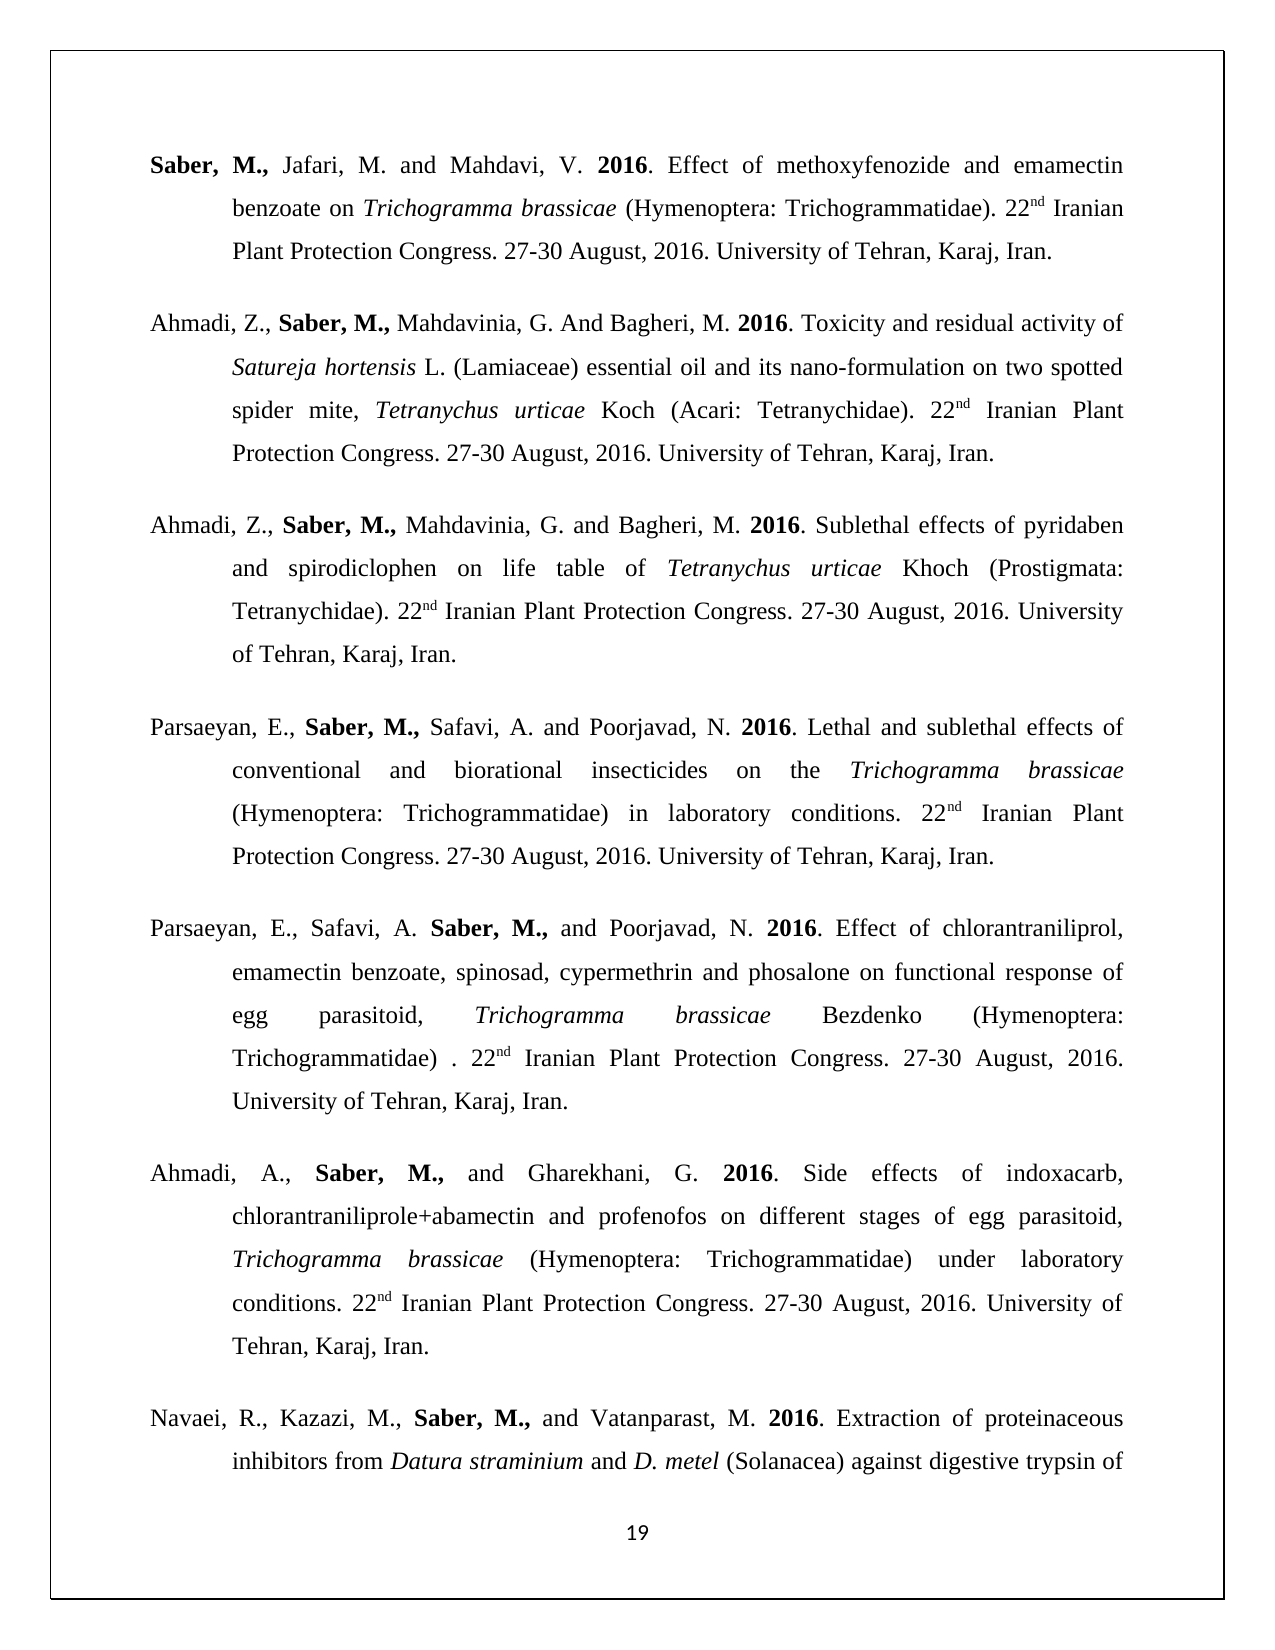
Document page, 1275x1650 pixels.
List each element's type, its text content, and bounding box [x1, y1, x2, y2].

text Saber, M., Jafari, M. and Mahdavi, V. 2016. Effect of methoxyfenozide and emamectin benzoate on Trichogramma brassicae (Hymenoptera: Trichogrammatidae). 22nd Iranian Plant Protection Congress. 27-30 August, 2016. University of Tehran, Karaj, Iran. [150, 150, 1124, 265]
text Parsaeyan, E., Saber, M., Safavi, A. and Poorjavad, N. 2016. Lethal and sublethal effects of conventional and biorational insecticides on the Trichogramma brassicae (Hymenoptera: Trichogrammatidae) in laboratory conditions. 22nd Iranian Plant Protection Congress. 27-30 August, 2016. University of Tehran, Karaj, Iran. [150, 712, 1124, 870]
text Ahmadi, Z., Saber, M., Mahdavinia, G. and Bagheri, M. 2016. Sublethal effects of pyridaben and spirodiclophen on life table of Tetranychus urticae Khoch (Prostigmata: Tetranychidae). 22nd Iranian Plant Protection Congress. 27-30 August, 2016. University of Tehran, Karaj, Iran. [150, 510, 1124, 668]
text Parsaeyan, E., Safavi, A. Saber, M., and Poorjavad, N. 2016. Effect of chlorantraniliprol, emamectin benzoate, spinosad, cypermethrin and phosalone on functional response of egg parasitoid, Trichogramma brassicae Bezdenko (Hymenoptera: Trichogrammatidae) . 22nd Iranian Plant Protection Congress. 27-30 August, 2016. University of Tehran, Karaj, Iran. [150, 913, 1124, 1115]
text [150, 1403, 1124, 1475]
text Ahmadi, Z., Saber, M., Mahdavinia, G. And Bagheri, M. 2016. Toxicity and residual activity of Satureja hortensis L. (Lamiaceae) essential oil and its nano-formulation on two spotted spider mite, Tetranychus urticae Koch (Acari: Tetranychidae). 22nd Iranian Plant Protection Congress. 27-30 August, 2016. University of Tehran, Karaj, Iran. [150, 308, 1124, 467]
text Ahmadi, A., Saber, M., and Gharekhani, G. 2016. Side effects of indoxacarb, chlorantraniliprole+abamectin and profenofos on different stages of egg parasitoid, Trichogramma brassicae (Hymenoptera: Trichogrammatidae) under laboratory conditions. 22nd Iranian Plant Protection Congress. 27-30 August, 2016. University of Tehran, Karaj, Iran. [150, 1158, 1124, 1359]
